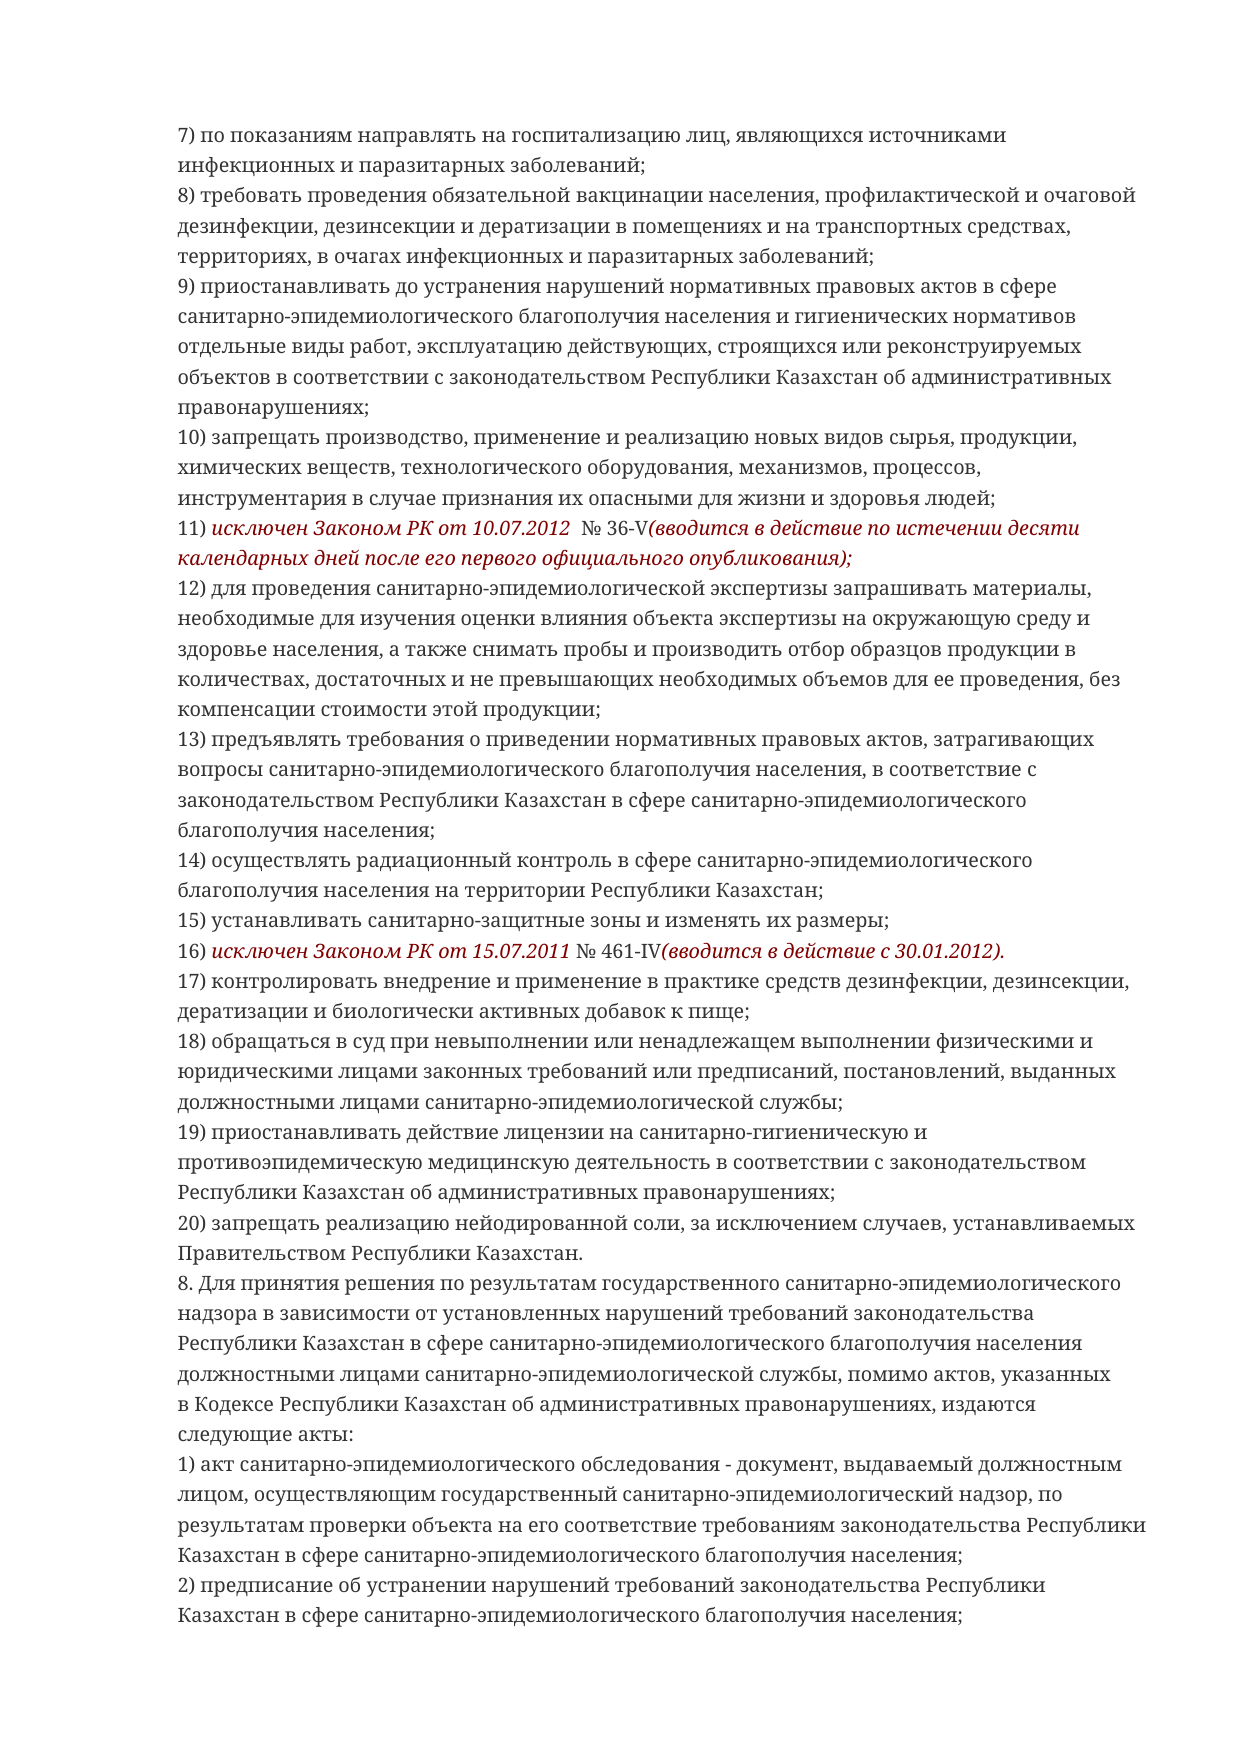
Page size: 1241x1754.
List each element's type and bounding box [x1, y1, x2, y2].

text [177, 118, 1152, 1628]
